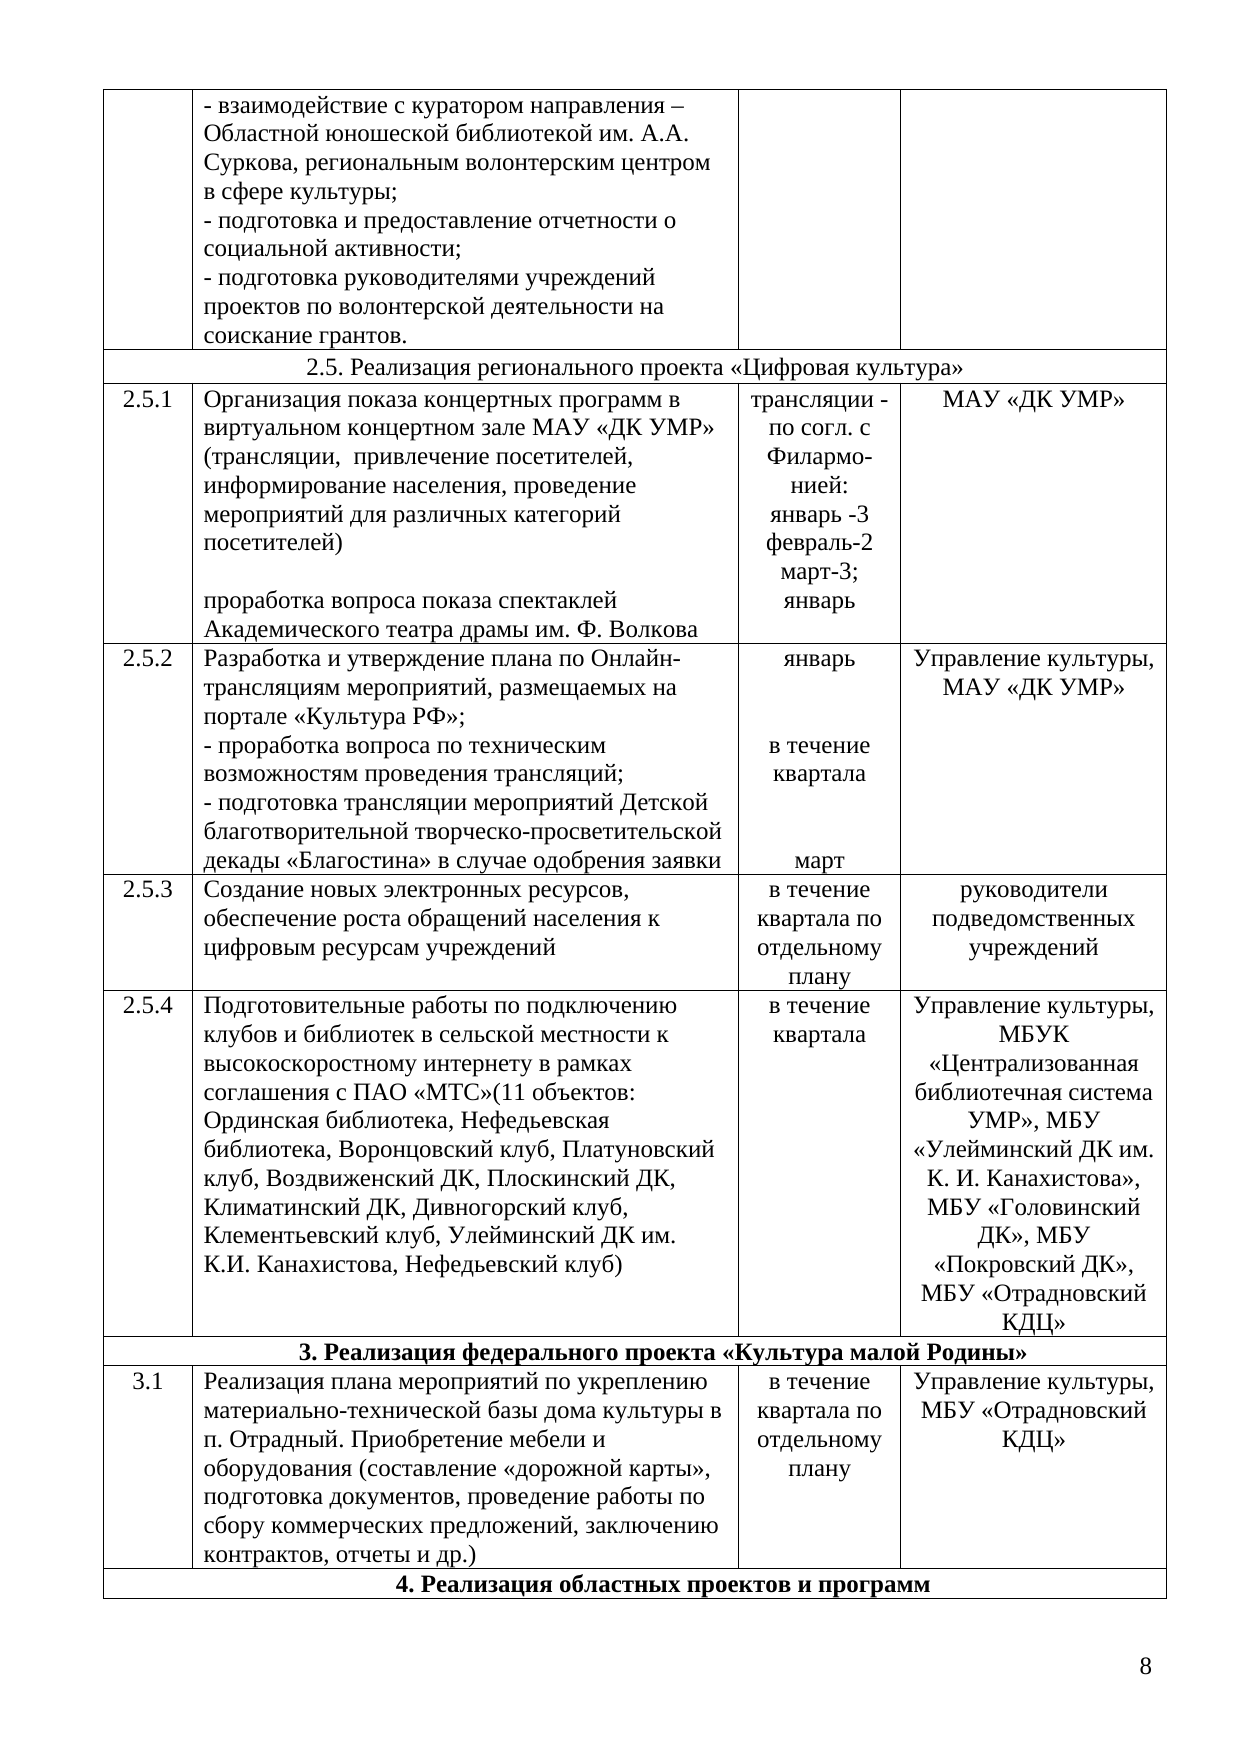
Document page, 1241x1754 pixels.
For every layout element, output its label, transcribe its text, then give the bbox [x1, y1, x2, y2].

table_cell Разработка и утверждение плана по Онлайн-трансляциям мероприятий, размещаемых на портале «Культура РФ»; - проработка вопроса по техническим возможностям проведения трансляций; - подготовка трансляции мероприятий Детской благотворительной творческо-просветительской декады «Благостина» в случае одобрения заявки [193, 644, 738, 873]
table_cell - взаимодействие с куратором направления – Областной юношеской библиотекой им. А.А. Суркова, региональным волонтерским центром в сфере культуры; - подготовка и предоставление отчетности о социальной активности; - подготовка руководителями учреждений проектов по волонтерской деятельности на соискание грантов. [193, 90, 738, 348]
table_cell 3. Реализация федерального проекта «Культура малой Родины» [104, 1337, 1166, 1365]
table_cell 2.5.3 [104, 875, 192, 989]
table_cell [104, 90, 192, 348]
table_cell Подготовительные работы по подключению клубов и библиотек в сельской местности к высокоскоростному интернету в рамках соглашения с ПАО «МТС»(11 объектов: Ординская библиотека, Нефедьевская библиотека, Воронцовский клуб, Платуновский клуб, Воздвиженский ДК, Плоскинский ДК, Климатинский ДК, Дивногорский клуб, Клементьевский клуб, Улейминский ДК им. К.И. Канахистова, Нефедьевский клуб) [193, 991, 738, 1336]
table_cell Управление культуры, МБУК «Централизованная библиотечная система УМР», МБУ «Улейминский ДК им. К. И. Канахистова», МБУ «Головинский ДК», МБУ «Покровский ДК», МБУ «Отрадновский КДЦ» [901, 991, 1166, 1336]
table_cell [901, 90, 1166, 348]
table_cell Управление культуры, МБУ «Отрадновский КДЦ» [901, 1366, 1166, 1568]
table_cell трансляции - по согл. с Филармо-нией: январь -3 февраль-2 март-3; январь [739, 384, 900, 642]
table_cell в течение квартала по отдельному плану [739, 875, 900, 989]
table_cell Управление культуры, МАУ «ДК УМР» [901, 644, 1166, 873]
table_cell [739, 90, 900, 348]
table_cell Реализация плана мероприятий по укреплению материально-технической базы дома культуры в п. Отрадный. Приобретение мебели и оборудования (составление «дорожной карты», подготовка документов, проведение работы по сбору коммерческих предложений, заключению контрактов, отчеты и др.) [193, 1366, 738, 1568]
table_cell 3.1 [104, 1366, 192, 1568]
table_cell 2.5. Реализация регионального проекта «Цифровая культура» [104, 350, 1166, 383]
table_cell 2.5.4 [104, 991, 192, 1336]
table_cell 4. Реализация областных проектов и программ [104, 1569, 1166, 1597]
table_cell январь в течение квартала март [739, 644, 900, 873]
table_cell Организация показа концертных программ в виртуальном концертном зале МАУ «ДК УМР» (трансляции, привлечение посетителей, информирование населения, проведение мероприятий для различных категорий посетителей) проработка вопроса показа спектаклей Академического театра драмы им. Ф. Волкова [193, 384, 738, 642]
table_cell МАУ «ДК УМР» [901, 384, 1166, 642]
table_cell Создание новых электронных ресурсов, обеспечение роста обращений населения к цифровым ресурсам учреждений [193, 875, 738, 989]
table_cell в течение квартала по отдельному плану [739, 1366, 900, 1568]
table_cell руководители подведомственных учреждений [901, 875, 1166, 989]
table_cell 2.5.1 [104, 384, 192, 642]
table_cell в течение квартала [739, 991, 900, 1336]
table_cell 2.5.2 [104, 644, 192, 873]
